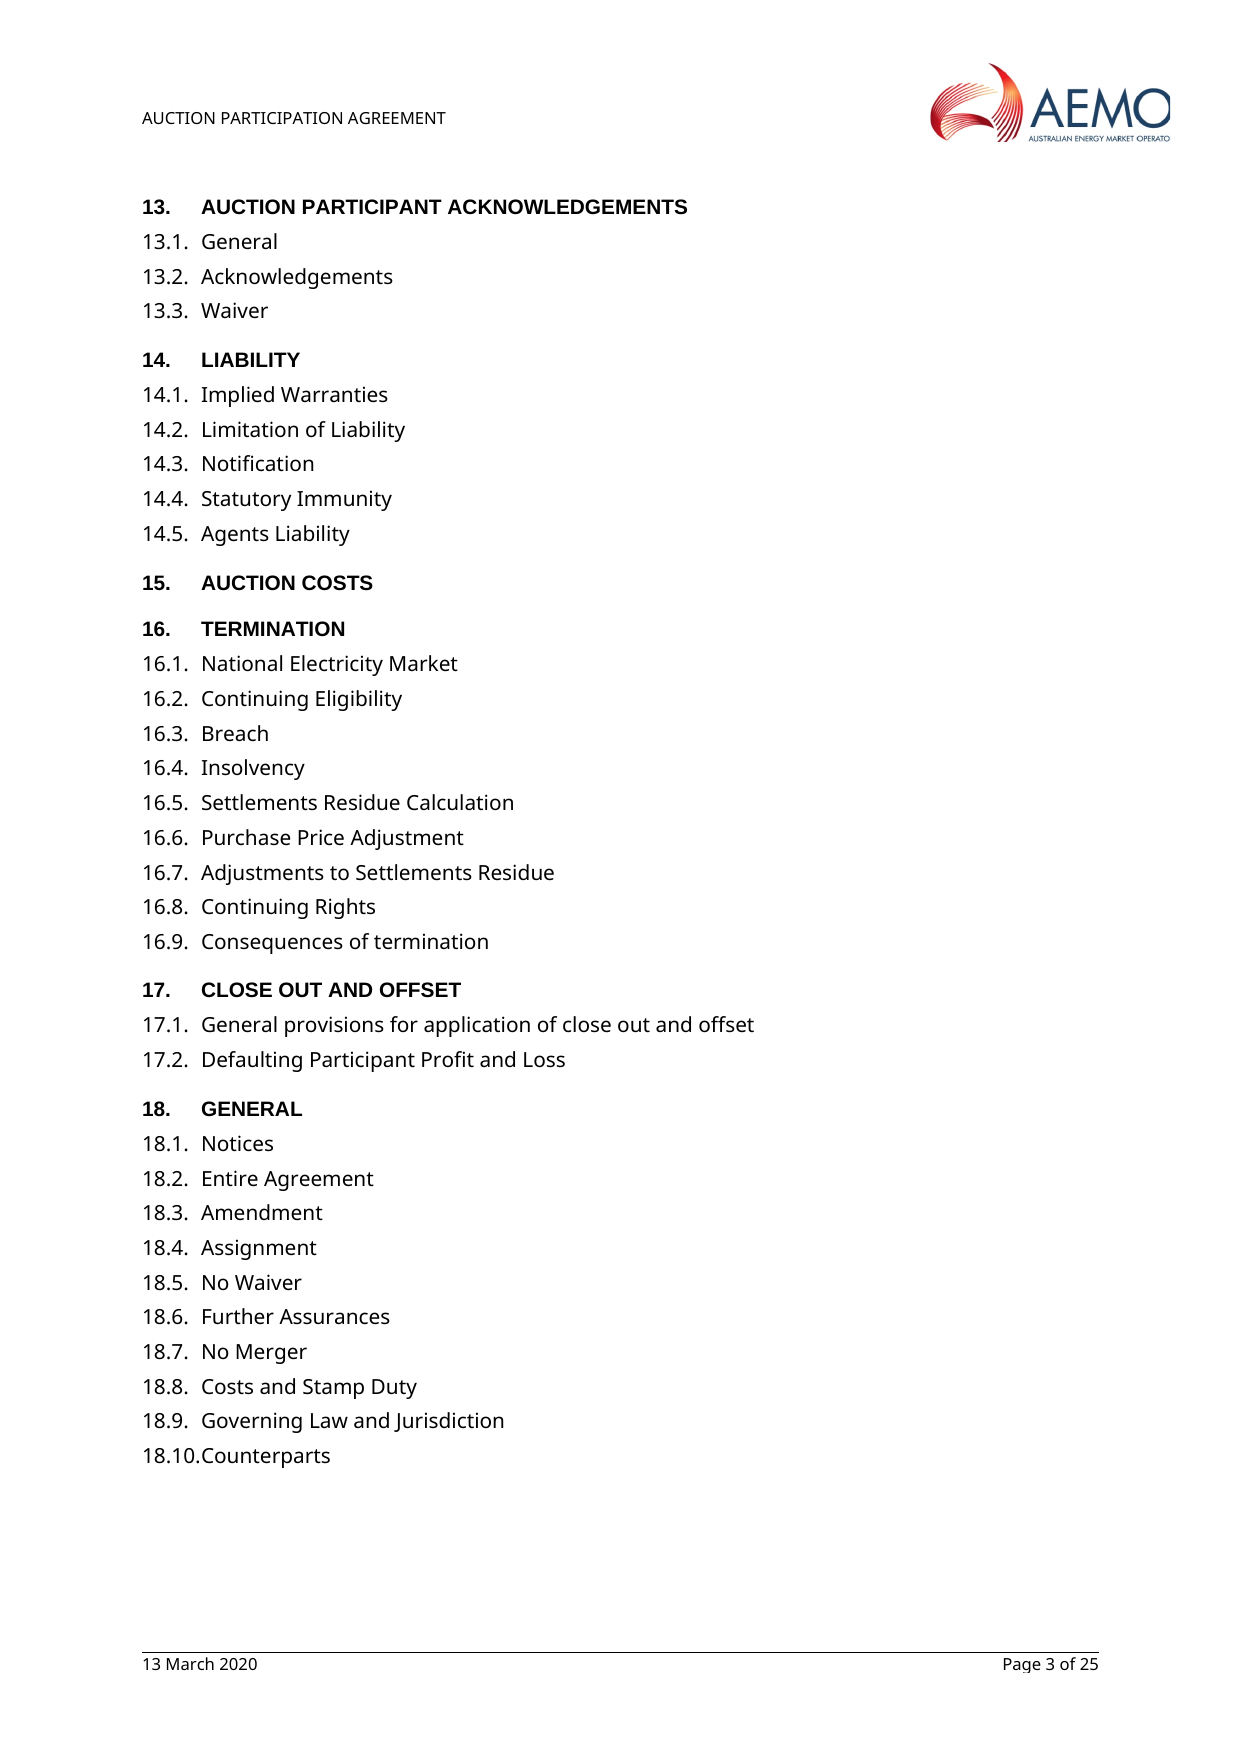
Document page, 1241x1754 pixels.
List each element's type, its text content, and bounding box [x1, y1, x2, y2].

text 18.8. Costs and Stamp Duty 19 [142, 1372, 1072, 1400]
text 18.7. No Merger 19 [142, 1337, 1072, 1366]
text 14.2. Limitation of Liability 13 [142, 415, 1072, 443]
text 18.4. Assignment 19 [142, 1233, 1072, 1261]
text 14. Liability 13 [142, 348, 1072, 372]
text 18.2. Entire Agreement 19 [142, 1164, 1072, 1192]
text 16.7. Adjustments to Settlements Residue 16 [142, 858, 1072, 886]
text 16.6. Purchase Price Adjustment 16 [142, 823, 1072, 851]
text 16.1. National Electricity Market 14 [142, 649, 1072, 678]
text 16.9. Consequences of termination 17 [142, 927, 1072, 955]
text 18.5. No Waiver 19 [142, 1268, 1072, 1296]
text 15. Auction Costs 14 [142, 570, 1072, 594]
text 16.4. Insolvency 16 [142, 753, 1072, 782]
text 17.2. Defaulting Participant Profit and Loss 17 [142, 1045, 1072, 1074]
text 14.4. Statutory Immunity 14 [142, 484, 1072, 513]
text 18.3. Amendment 19 [142, 1198, 1072, 1227]
text 16.8. Continuing Rights 16 [142, 892, 1072, 921]
text 18.6. Further Assurances 19 [142, 1302, 1072, 1331]
text 13. Auction Participant Acknowledgements 12 [142, 195, 1072, 219]
text 13.3. Waiver 13 [142, 297, 1072, 325]
text 16. Termination 14 [142, 617, 1072, 641]
text 18.9. Governing Law and Jurisdiction 20 [142, 1406, 1072, 1435]
text 13.2. Acknowledgements 12 [142, 262, 1072, 290]
text 14.3. Notification 14 [142, 449, 1072, 478]
text 13.1. General 12 [142, 227, 1072, 256]
text 16.2. Continuing Eligibility 14 [142, 684, 1072, 713]
text 18.10. Counterparts 20 [142, 1441, 1072, 1469]
text 16.5. Settlements Residue Calculation 16 [142, 788, 1072, 817]
text 14.5. Agents Liability 14 [142, 519, 1072, 547]
text 17.1. General provisions for application of close out and offset 17 [142, 1011, 1072, 1039]
text 18.1. Notices 18 [142, 1129, 1072, 1157]
text 18. General 18 [142, 1097, 1072, 1121]
text 16.3. Breach 15 [142, 719, 1072, 747]
text 17. Close Out and Offset 17 [142, 978, 1072, 1002]
picture [929, 62, 1170, 141]
text 14.1. Implied Warranties 13 [142, 380, 1072, 409]
